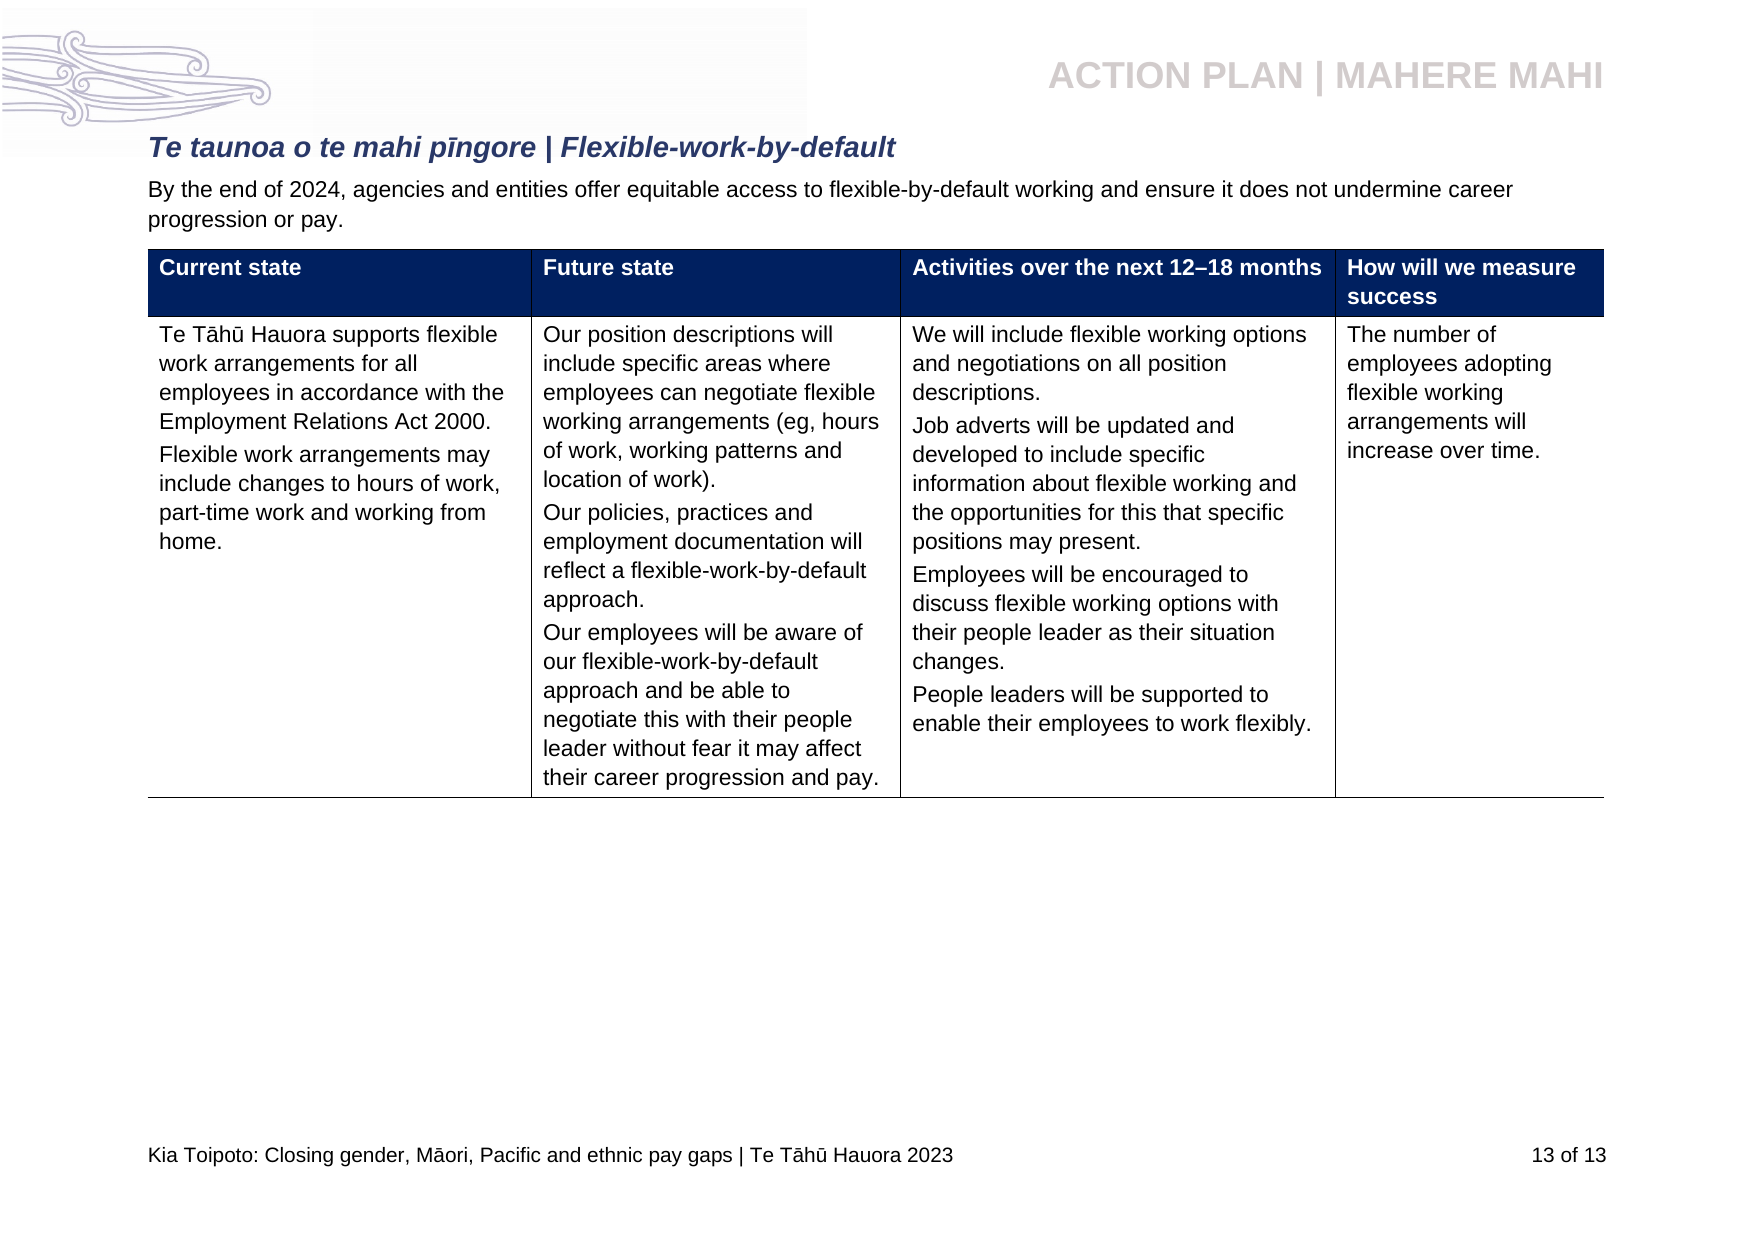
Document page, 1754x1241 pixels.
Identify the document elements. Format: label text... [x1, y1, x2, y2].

table_header Future state [532, 250, 900, 316]
table_cell Te Tāhū Hauora supports flexible work arrangements for all employees in accordance with the Employment Relations Act 2000. Flexible work arrangements may include changes to hours of work, part-time work and working from home. [148, 317, 531, 797]
picture [2, 8, 808, 130]
table_header Activities over the next 12–18 months [901, 250, 1335, 316]
table_cell Our position descriptions will include specific areas where employees can negotiate flexible working arrangements (eg, hours of work, working patterns and location of work). Our policies, practices and employment documentation will reflect a flexible-work-by-default approach. Our employees will be aware of our flexible-work-by-default approach and be able to negotiate this with their people leader without fear it may affect their career progression and pay. [532, 317, 900, 797]
text By the end of 2024, agencies and entities offer equitable access to flexible-by-default working and ensure it does not undermine career progression or pay. [148, 176, 1604, 232]
table_header How will we measure success [1336, 250, 1604, 316]
table_header Current state [148, 250, 531, 316]
table_cell We will include flexible working options and negotiations on all position descriptions. Job adverts will be updated and developed to include specific information about flexible working and the opportunities for this that specific positions may present. Employees will be encouraged to discuss flexible working options with their people leader as their situation changes. People leaders will be supported to enable their employees to work flexibly. [901, 317, 1335, 797]
table_cell The number of employees adopting flexible working arrangements will increase over time. [1336, 317, 1604, 797]
text Te taunoa o te mahi pīngore | Flexible-work-by-default [148, 130, 1604, 163]
